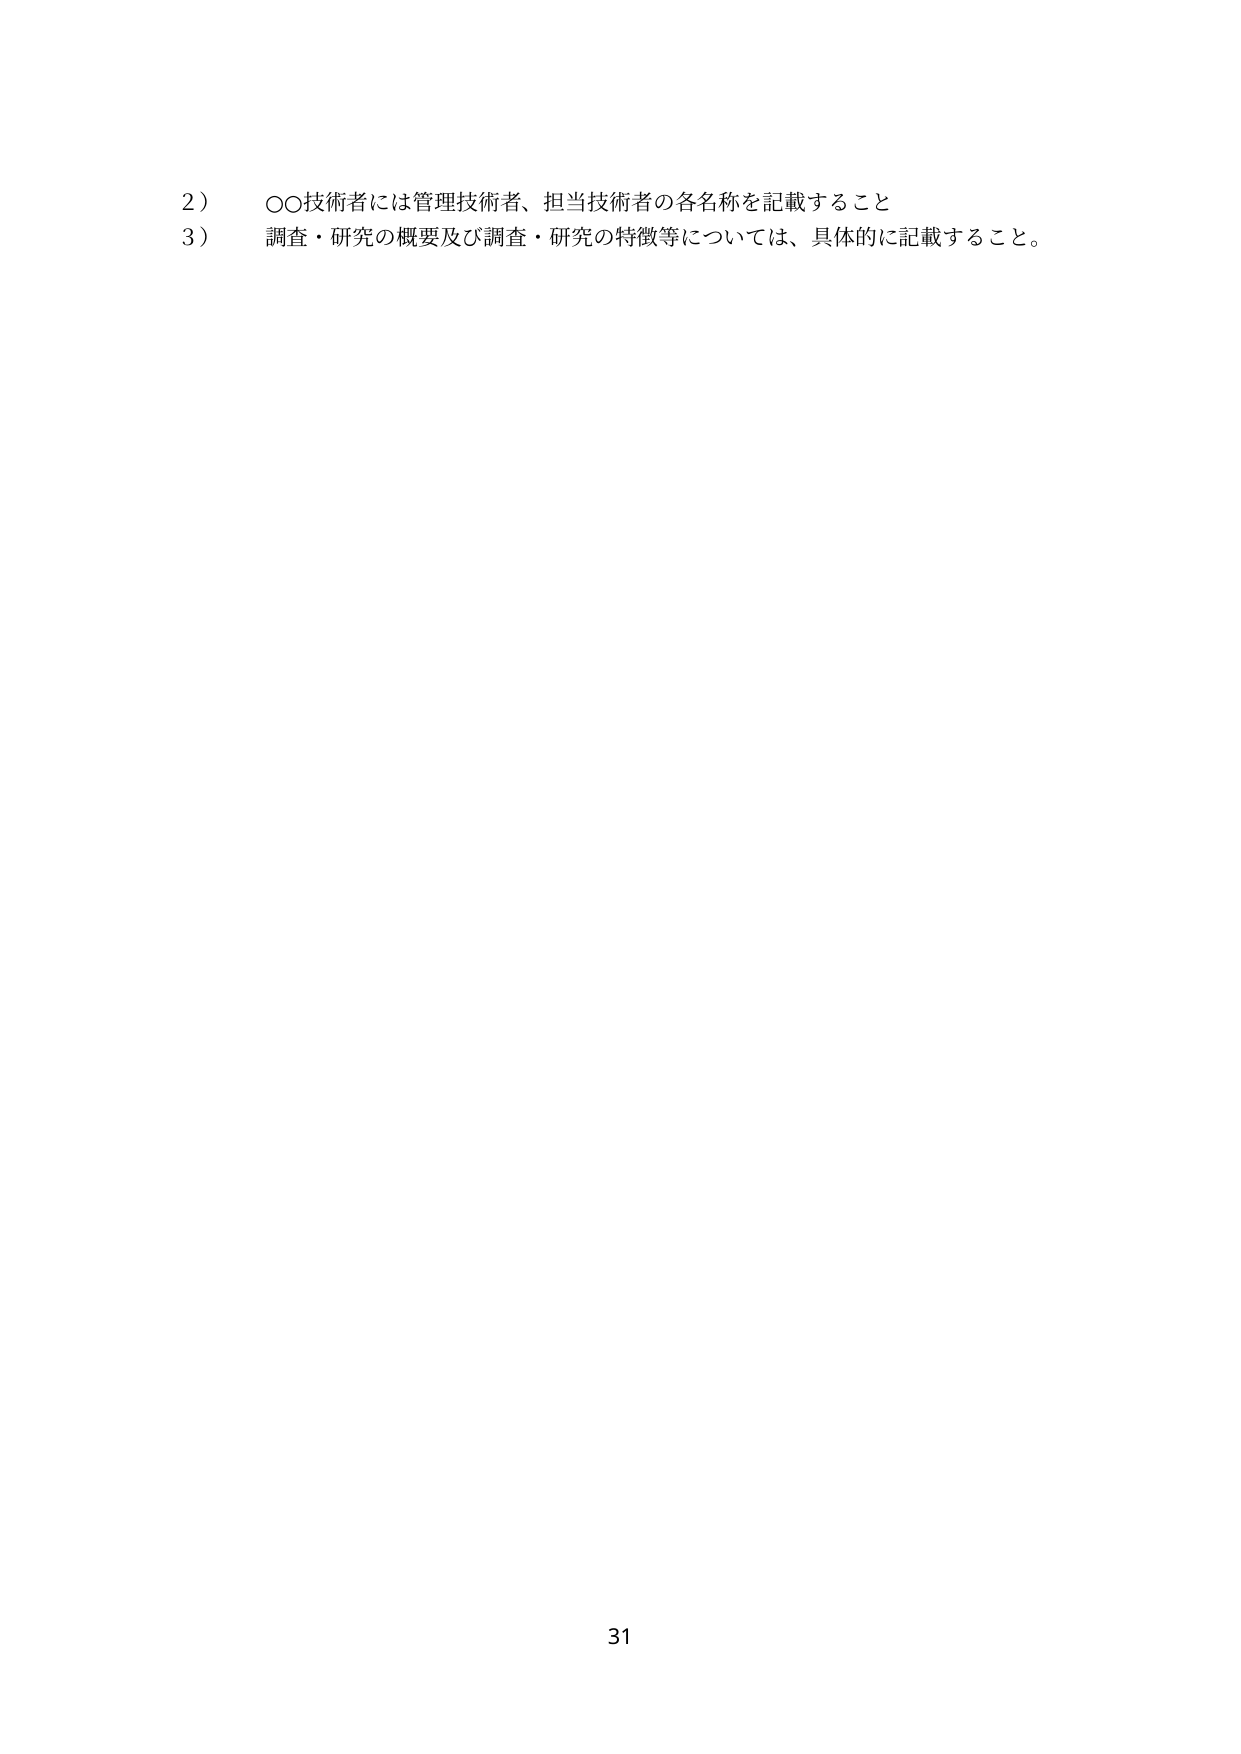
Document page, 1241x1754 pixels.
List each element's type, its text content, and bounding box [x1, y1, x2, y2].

list 調査・研究の概要及び調査・研究の特徴等については、具体的に記載すること。 [177, 218, 1063, 253]
list ○○技術者には管理技術者、担当技術者の各名称を記載すること [177, 184, 1063, 218]
